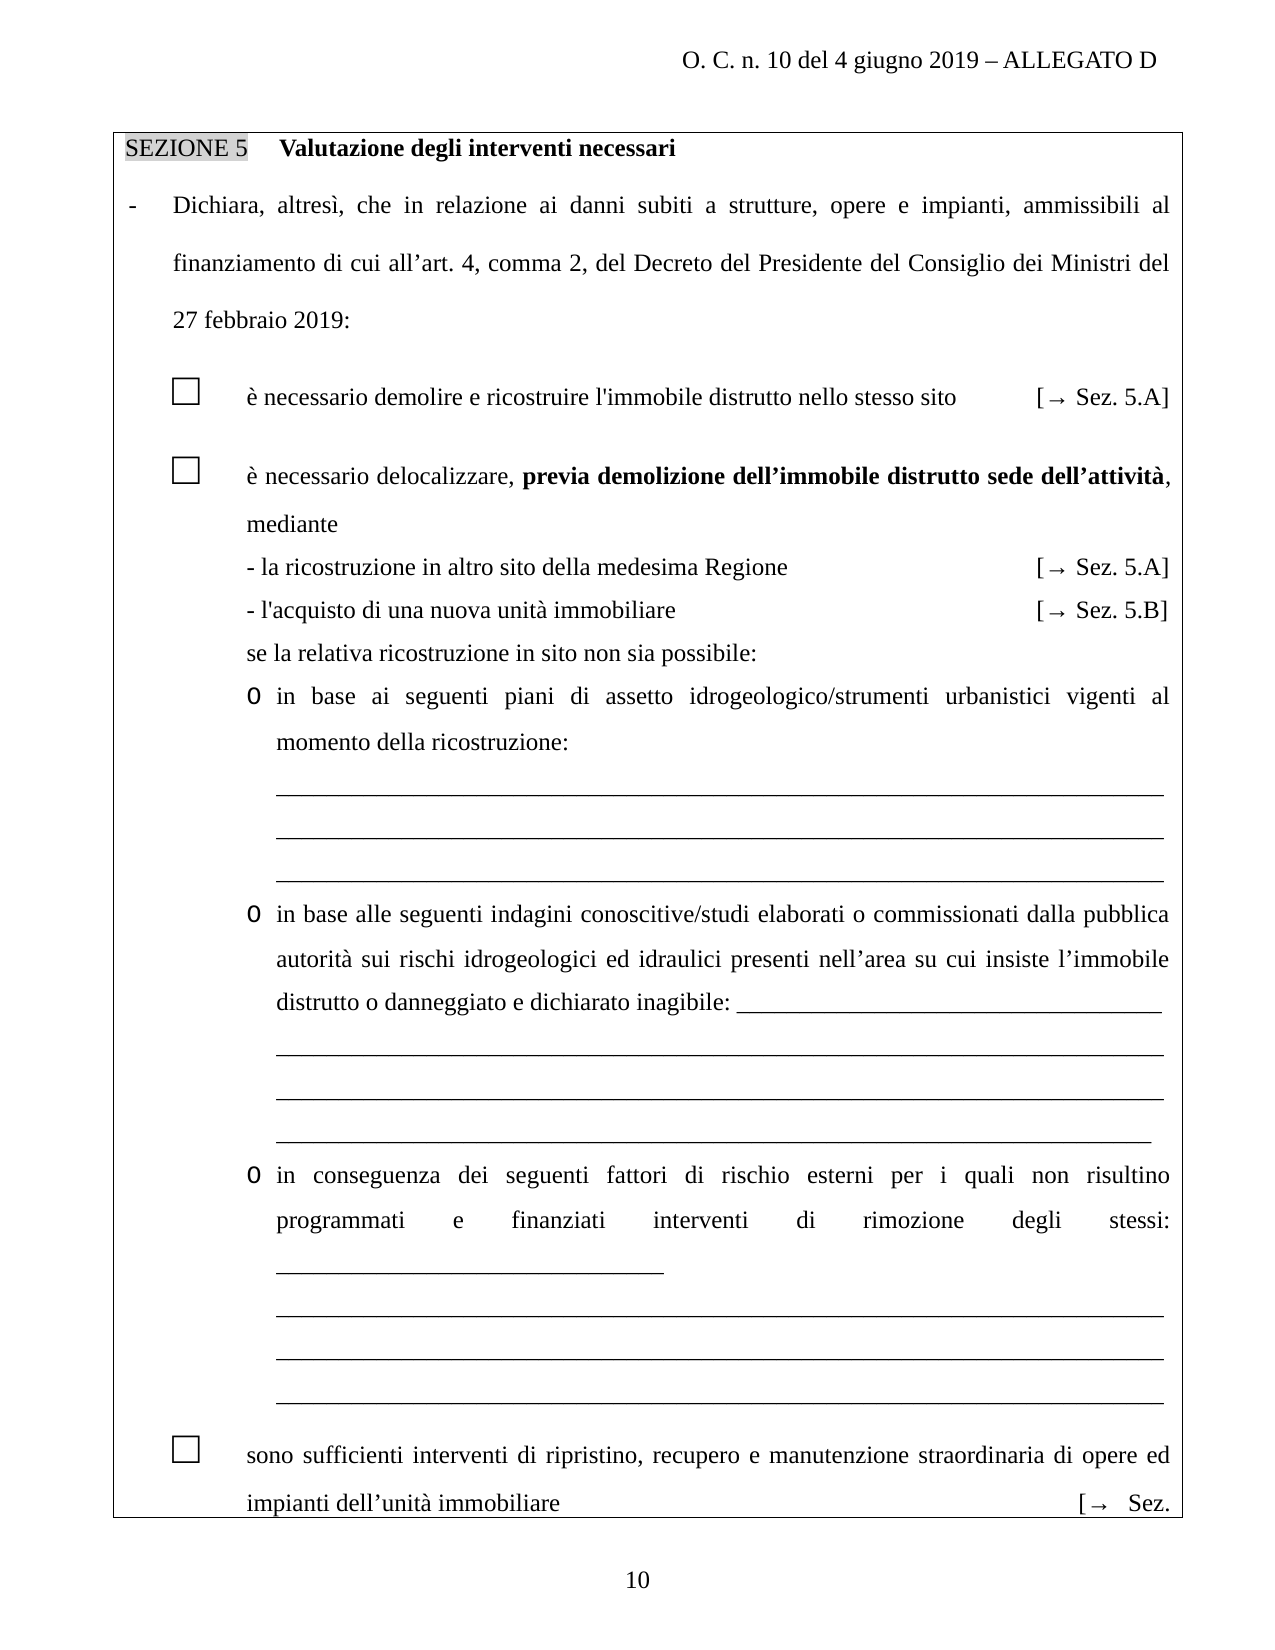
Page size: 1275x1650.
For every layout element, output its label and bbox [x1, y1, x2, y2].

table_header [114, 133, 1182, 1517]
